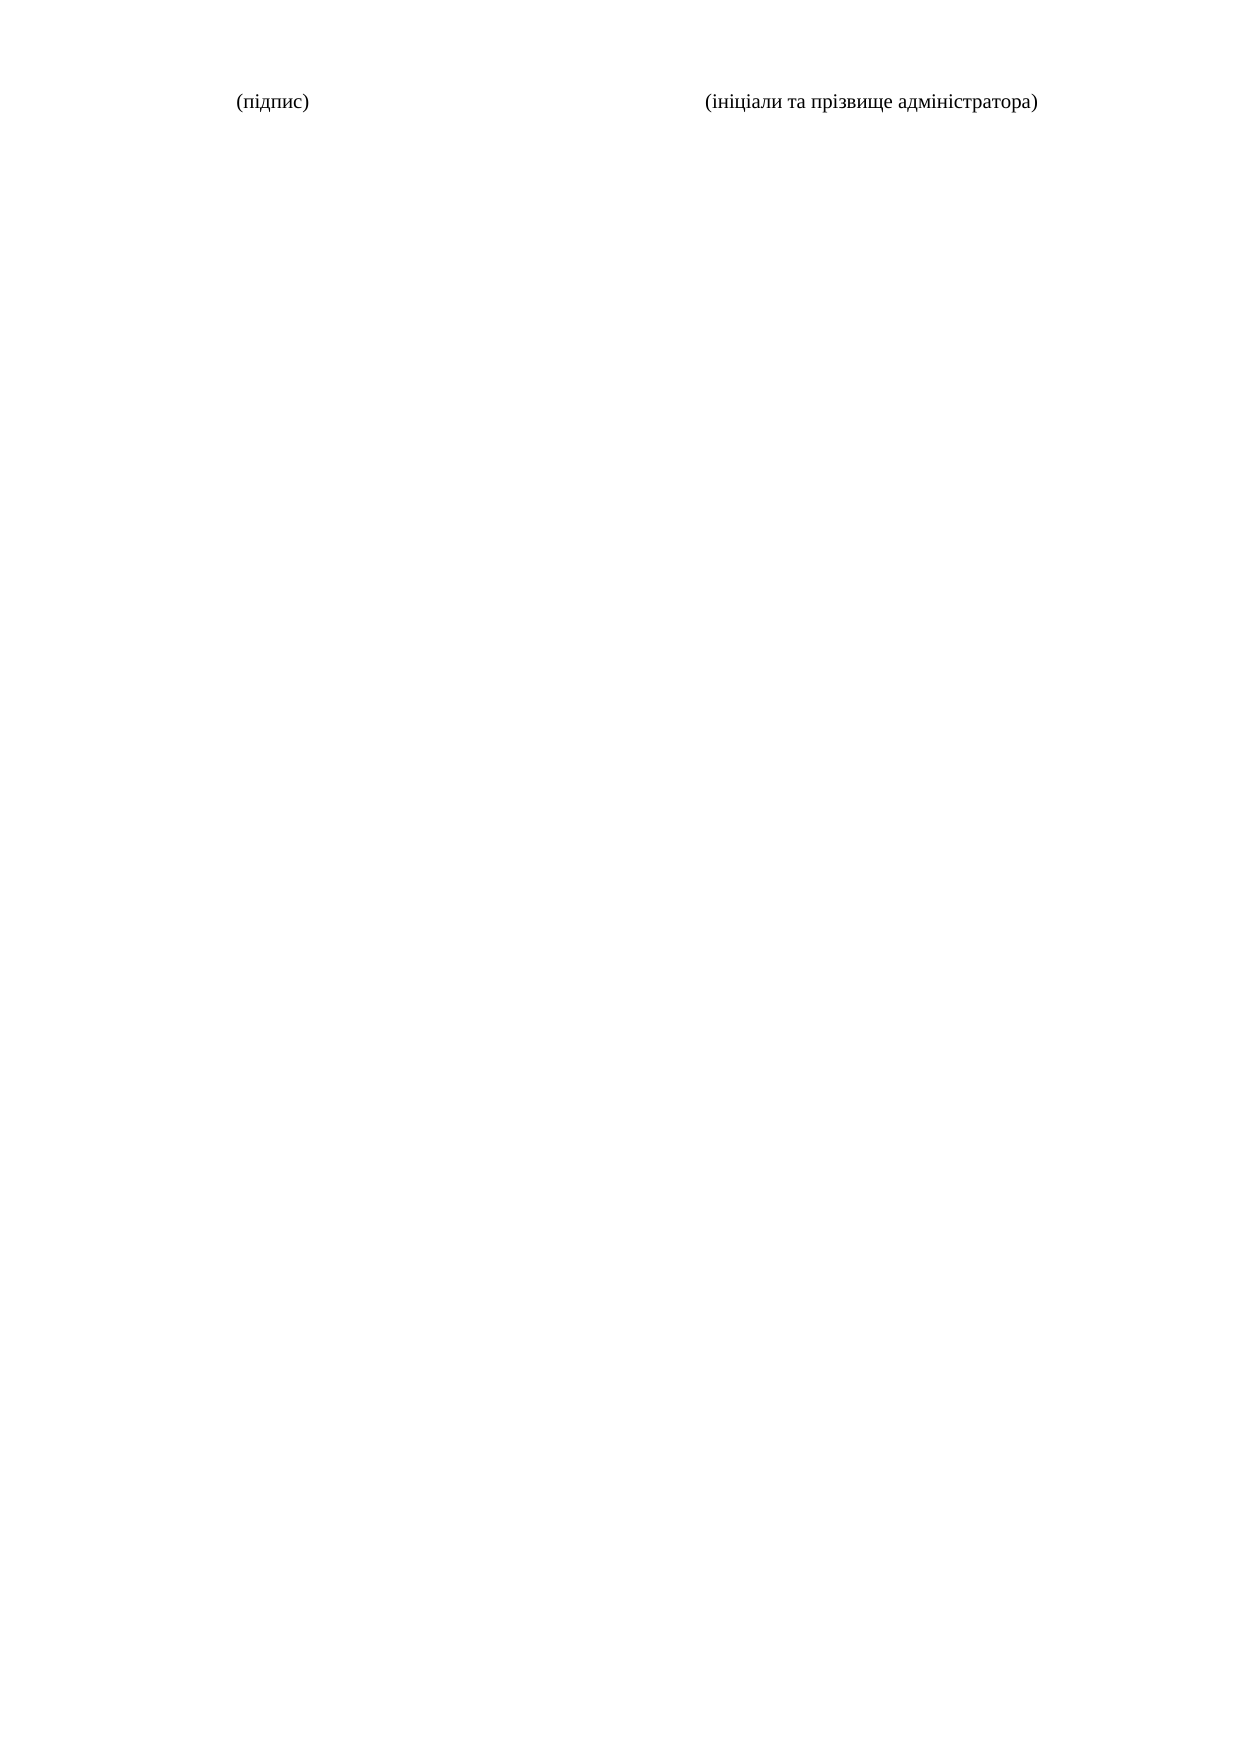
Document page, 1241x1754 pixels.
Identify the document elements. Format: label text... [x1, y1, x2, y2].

text (підпис) (ініціали та прізвище адміністратора) [148, 88, 1152, 113]
